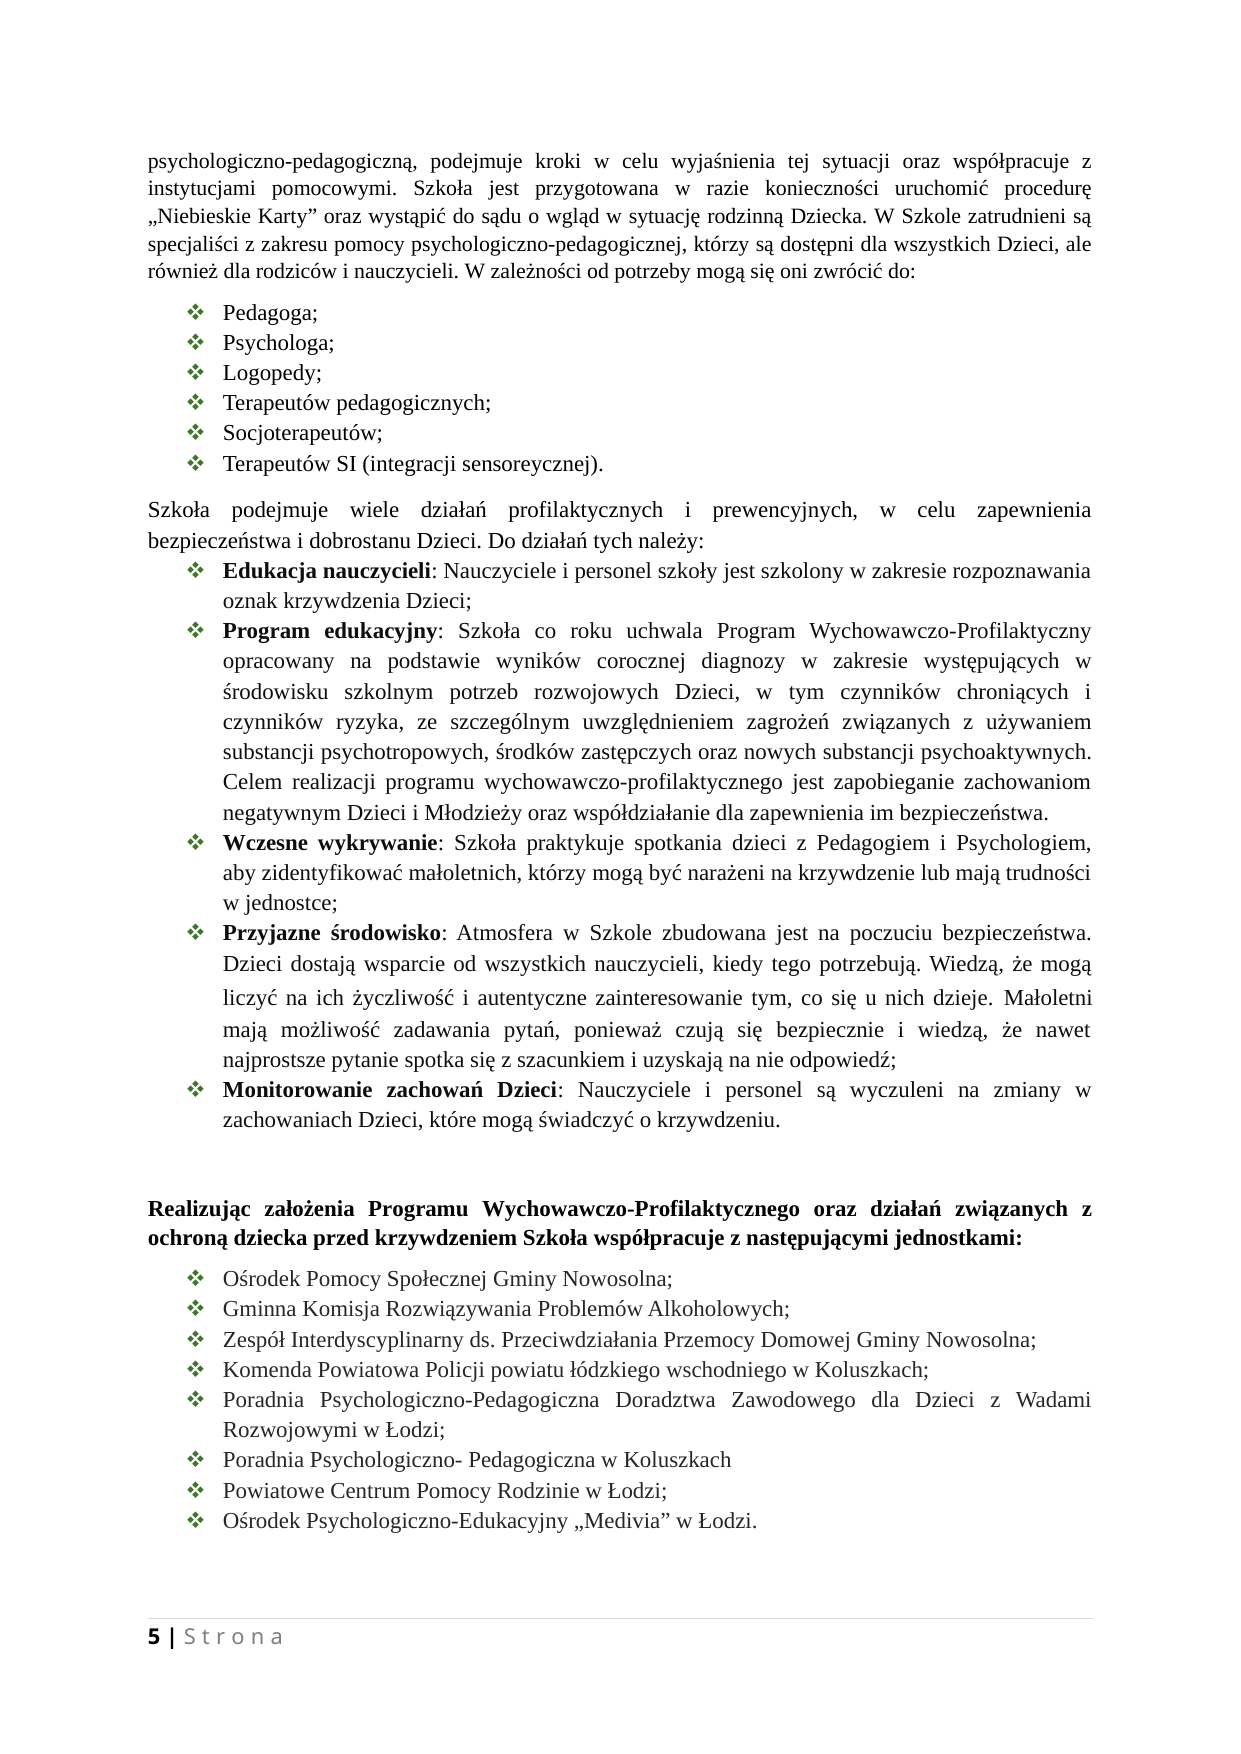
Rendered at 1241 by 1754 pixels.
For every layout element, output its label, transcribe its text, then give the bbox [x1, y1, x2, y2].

list Poradnia Psychologiczno- Pedagogiczna w Koluszkach [185, 1446, 1093, 1473]
list Socjoterapeutów; [185, 419, 1093, 446]
list Edukacja nauczycieli: Nauczyciele i personel szkoły jest szkolony w zakresie rozpoznawania oznak krzywdzenia Dzieci; [185, 557, 1093, 613]
list Poradnia Psychologiczno-Pedagogiczna Doradztwa Zawodowego dla Dzieci z Wadami Rozwojowymi w Łodzi; [185, 1386, 1093, 1443]
list Monitorowanie zachowań Dzieci: Nauczyciele i personel są wyczuleni na zmiany w zachowaniach Dzieci, które mogą świadczyć o krzywdzeniu. [185, 1076, 1093, 1133]
list Psychologa; [185, 329, 1093, 355]
list Program edukacyjny: Szkoła co roku uchwala Program Wychowawczo-Profilaktyczny opracowany na podstawie wyników corocznej diagnozy w zakresie występujących w środowisku szkolnym potrzeb rozwojowych Dzieci, w tym czynników chroniących i czynników ryzyka, ze szczególnym uwzględnieniem zagrożeń związanych z używaniem substancji psychotropowych, środków zastępczych oraz nowych substancji psychoaktywnych. Celem realizacji programu wychowawczo-profilaktycznego jest zapobieganie zachowaniom negatywnym Dzieci i Młodzieży oraz współdziałanie dla zapewnienia im bezpieczeństwa. [185, 617, 1093, 825]
list Terapeutów pedagogicznych; [185, 389, 1093, 416]
list Ośrodek Pomocy Społecznej Gminy Nowosolna; [185, 1265, 1093, 1292]
list Ośrodek Psychologiczno-Edukacyjny „Medivia” w Łodzi. [185, 1507, 1093, 1533]
text Realizując założenia Programu Wychowawczo-Profilaktycznego oraz działań związanych z ochroną dziecka przed krzywdzeniem Szkoła współpracuje z następującymi jednostkami: [148, 1195, 1093, 1250]
list Wczesne wykrywanie: Szkoła praktykuje spotkania dzieci z Pedagogiem i Psychologiem, aby zidentyfikować małoletnich, którzy mogą być narażeni na krzywdzenie lub mają trudności w jednostce; [185, 829, 1093, 916]
list Terapeutów SI (integracji sensoreycznej). [185, 450, 1093, 476]
list Logopedy; [185, 359, 1093, 385]
list Gminna Komisja Rozwiązywania Problemów Alkoholowych; [185, 1295, 1093, 1322]
text Szkoła podejmuje wiele działań profilaktycznych i prewencyjnych, w celu zapewnienia bezpieczeństwa i dobrostanu Dzieci. Do działań tych należy: [148, 497, 1093, 553]
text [148, 148, 1093, 284]
list Powiatowe Centrum Pomocy Rodzinie w Łodzi; [185, 1477, 1093, 1503]
list Przyjazne środowisko: Atmosfera w Szkole zbudowana jest na poczuciu bezpieczeństwa. Dzieci dostają wsparcie od wszystkich nauczycieli, kiedy tego potrzebują. Wiedzą, że mogą liczyć na ich życzliwość i autentyczne zainteresowanie tym, co się u nich dzieje. Małoletni mają możliwość zadawania pytań, ponieważ czują się bezpiecznie i wiedzą, że nawet najprostsze pytanie spotka się z szacunkiem i uzyskają na nie odpowiedź; [185, 919, 1093, 1072]
list Pedagoga; [185, 299, 1093, 325]
list Komenda Powiatowa Policji powiatu łódzkiego wschodniego w Koluszkach; [185, 1356, 1093, 1382]
list Zespół Interdyscyplinarny ds. Przeciwdziałania Przemocy Domowej Gminy Nowosolna; [185, 1326, 1093, 1352]
